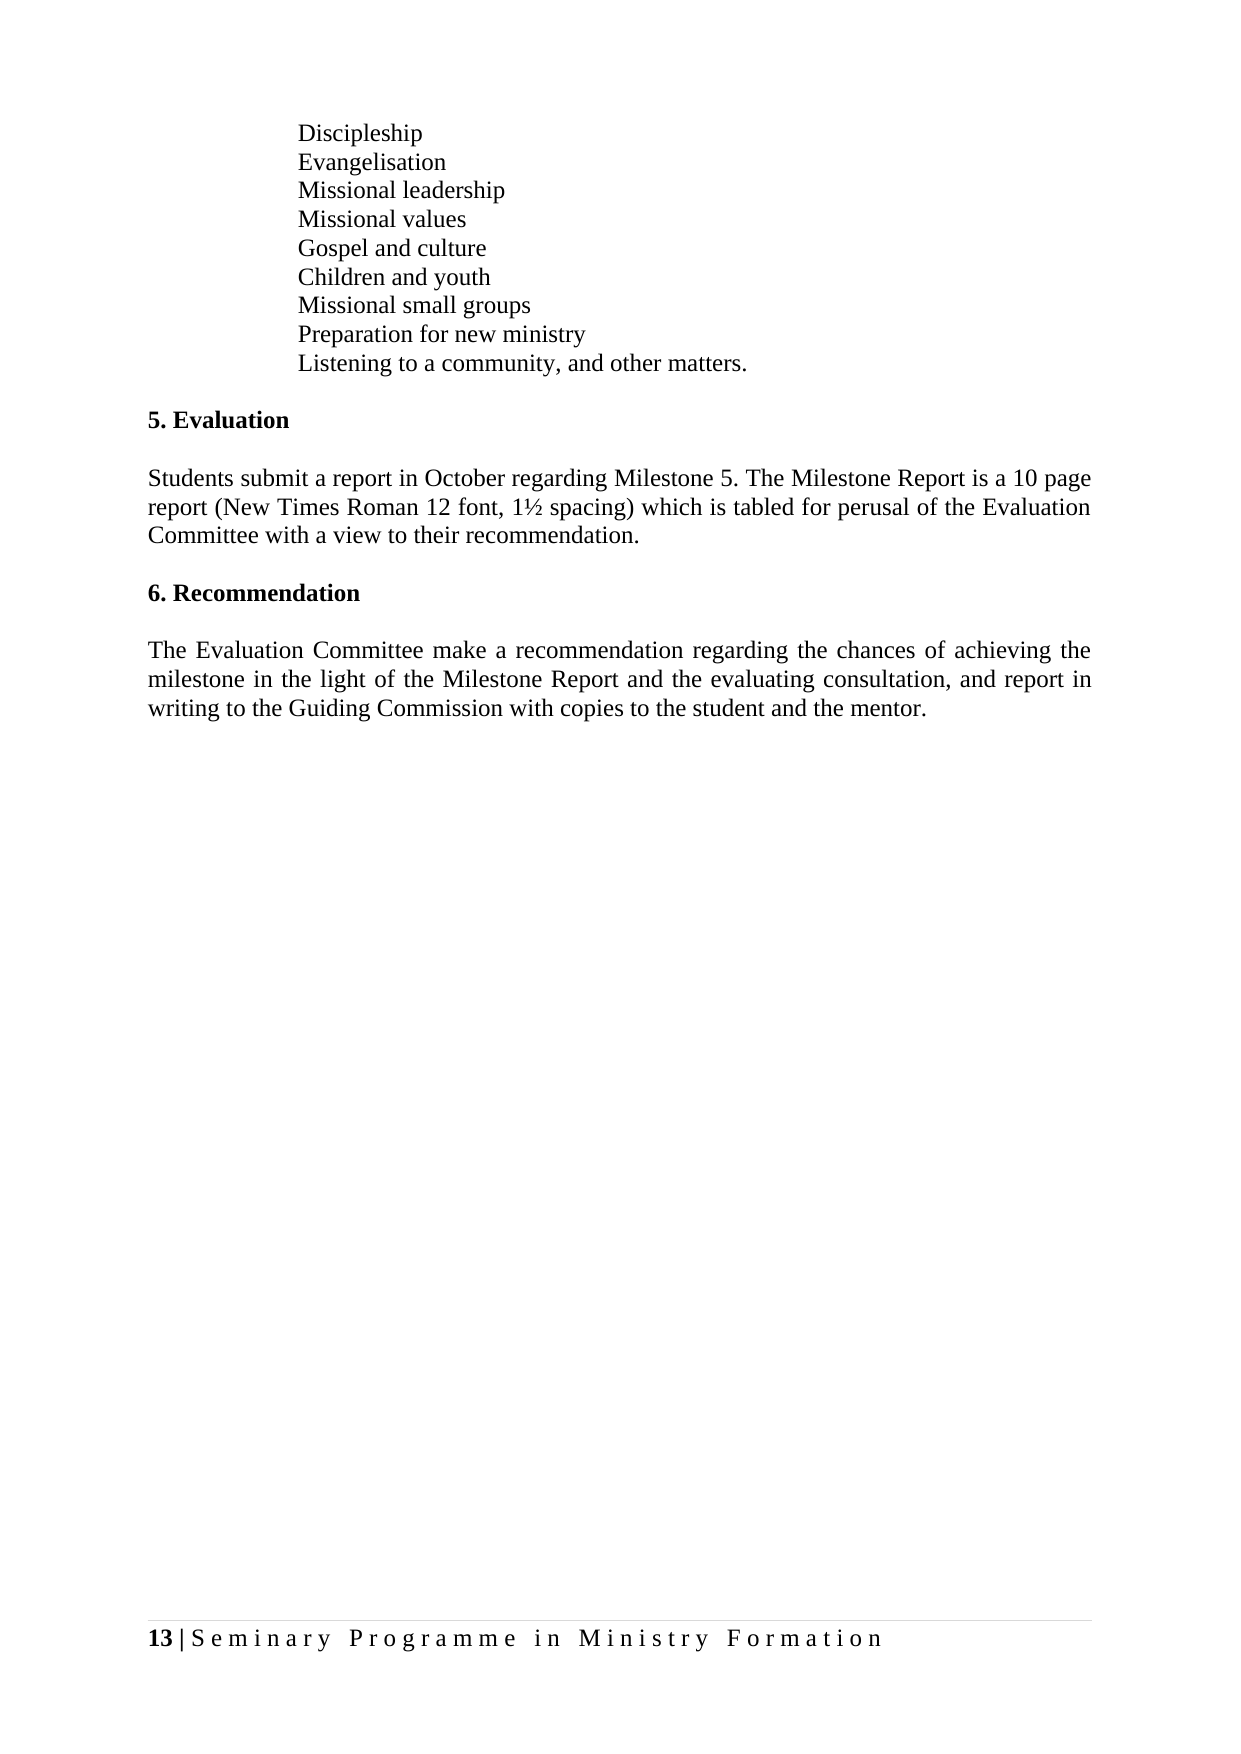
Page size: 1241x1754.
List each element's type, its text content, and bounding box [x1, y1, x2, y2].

list Listening to a community, and other matters. [298, 348, 1092, 377]
list Preparation for new ministry [298, 319, 1092, 348]
list Missional values [298, 204, 1092, 233]
list Missional small groups [298, 291, 1092, 319]
list Children and youth [298, 262, 1092, 291]
list Discipleship [298, 118, 1092, 147]
text The Evaluation Committee make a recommendation regarding the chances of achieving the milestone in the light of the Milestone Report and the evaluating consultation, and report in writing to the Guiding Commission with copies to the student and the mentor. [148, 636, 1092, 722]
text 6. Recommendation [148, 578, 1092, 607]
text Students submit a report in October regarding Milestone 5. The Milestone Report is a 10 page report (New Times Roman 12 font, 1½ spacing) which is tabled for perusal of the Evaluation Committee with a view to their recommendation. [148, 463, 1092, 549]
text 5. Evaluation [148, 406, 1092, 434]
list Evangelisation [298, 147, 1092, 176]
list Gospel and culture [298, 233, 1092, 262]
list Missional leadership [298, 176, 1092, 204]
